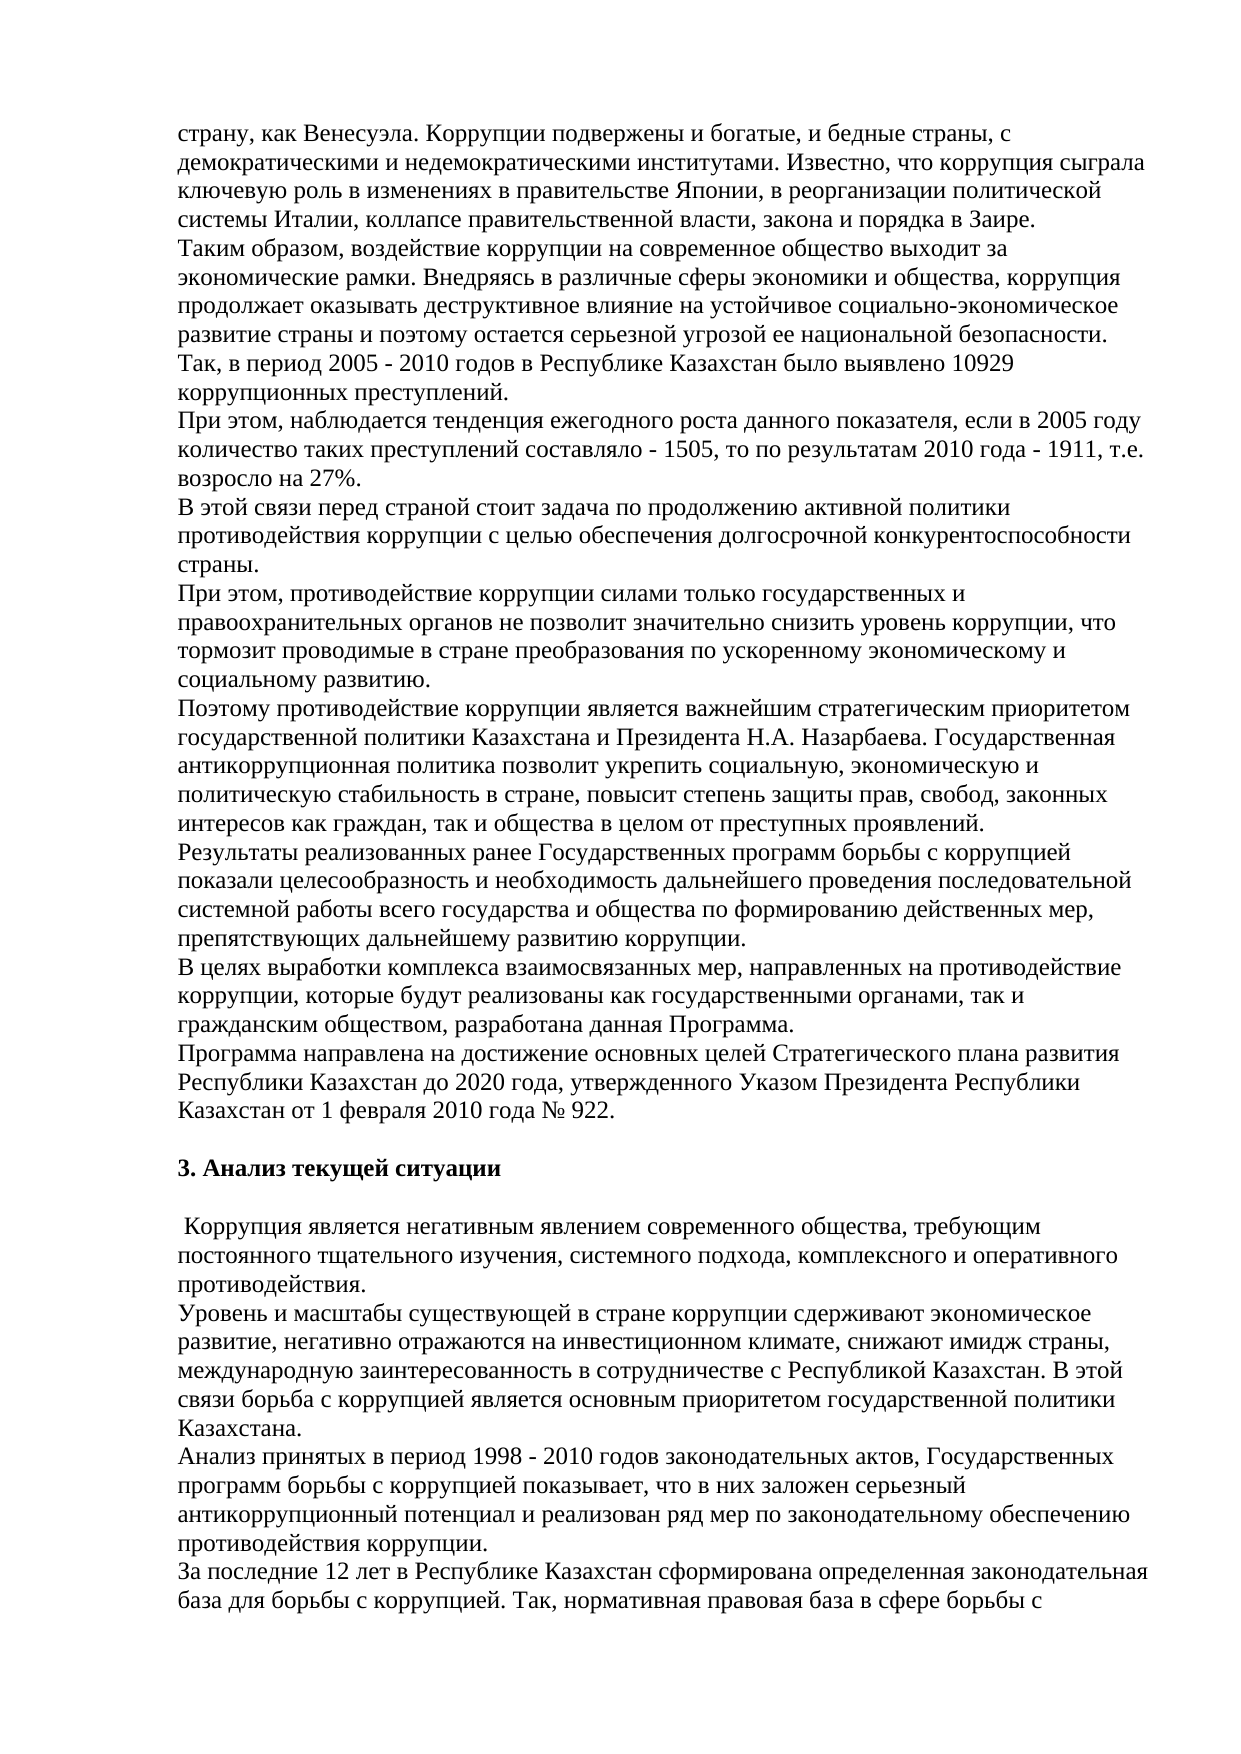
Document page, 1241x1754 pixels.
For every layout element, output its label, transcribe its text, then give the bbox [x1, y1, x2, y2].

text 3. Анализ текущей ситуации [177, 1153, 1152, 1182]
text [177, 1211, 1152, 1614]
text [177, 118, 1152, 1124]
